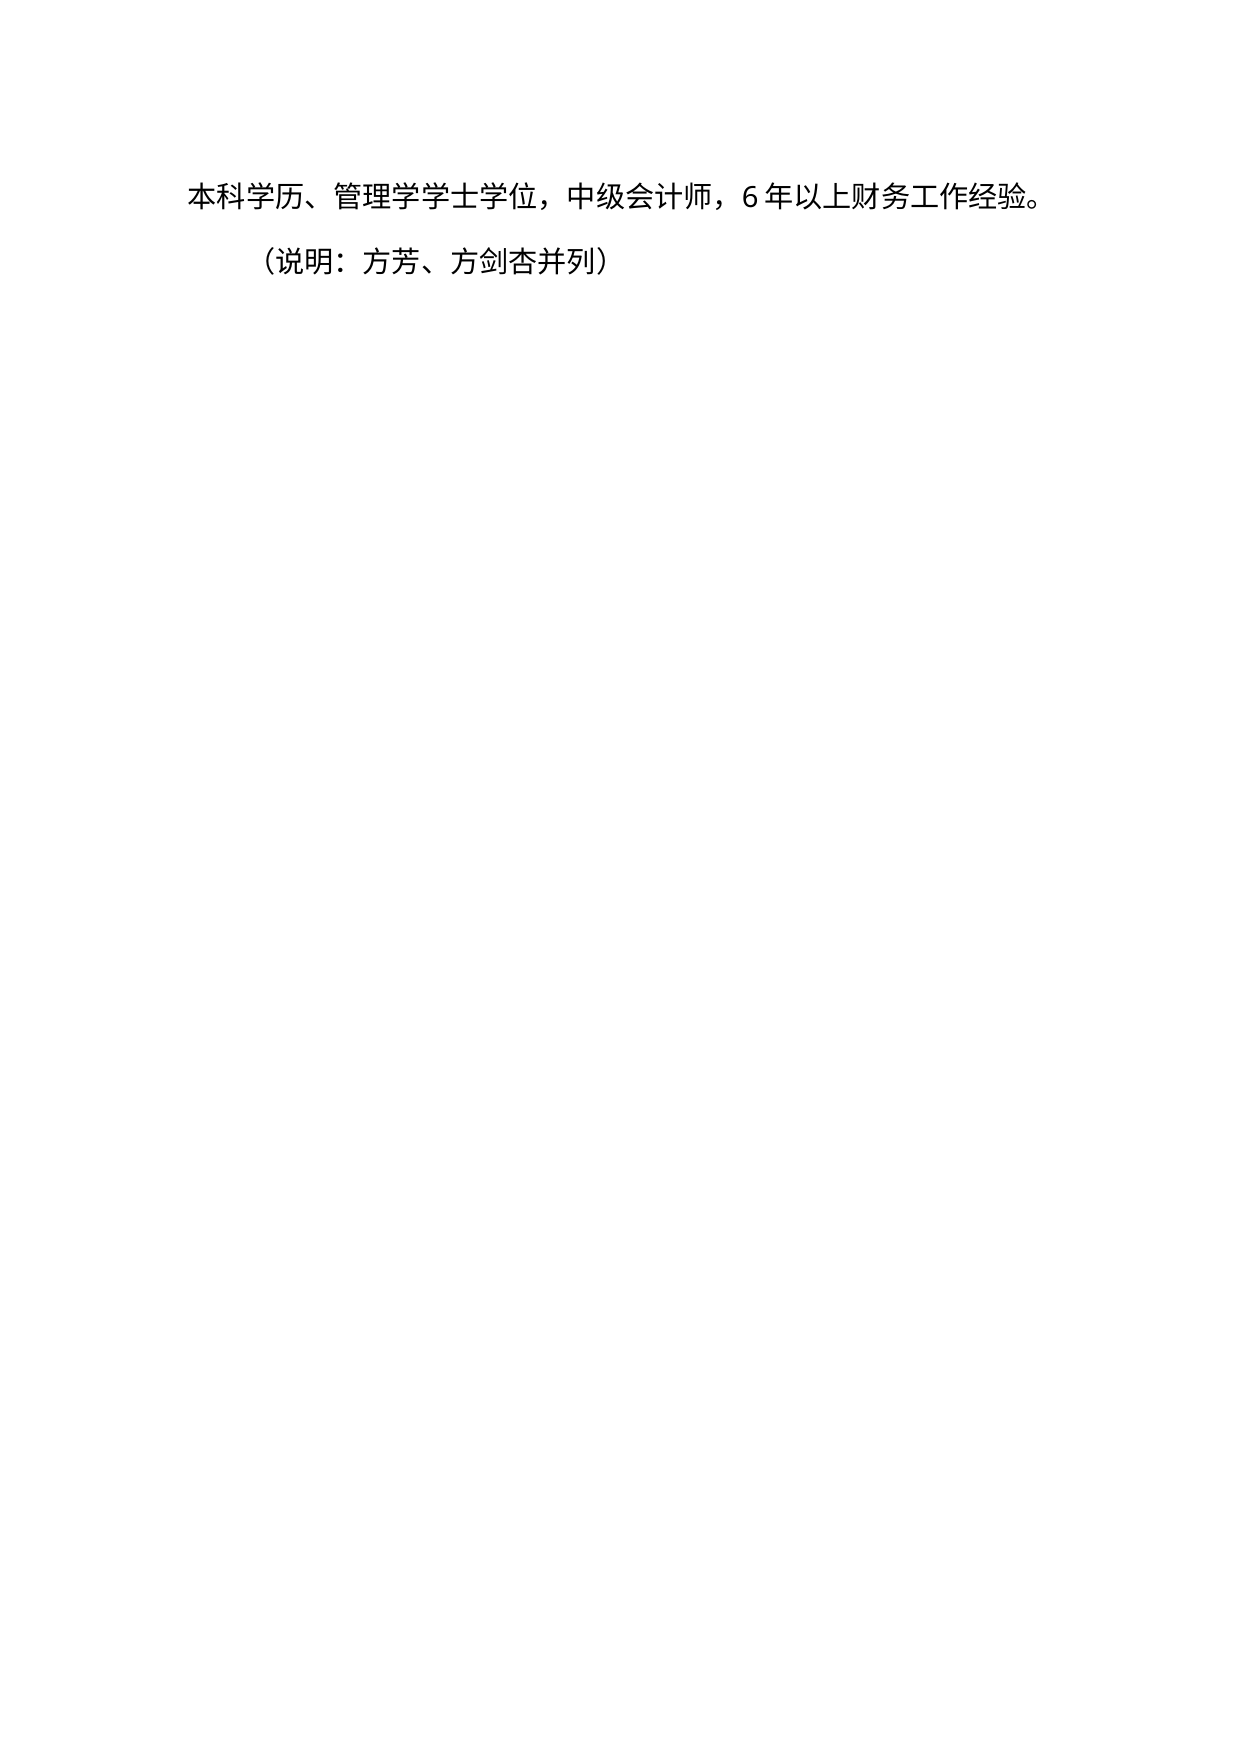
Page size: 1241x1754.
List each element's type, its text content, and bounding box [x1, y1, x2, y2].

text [187, 162, 1053, 227]
text （说明：方芳、方剑杏并列） [187, 227, 1053, 292]
